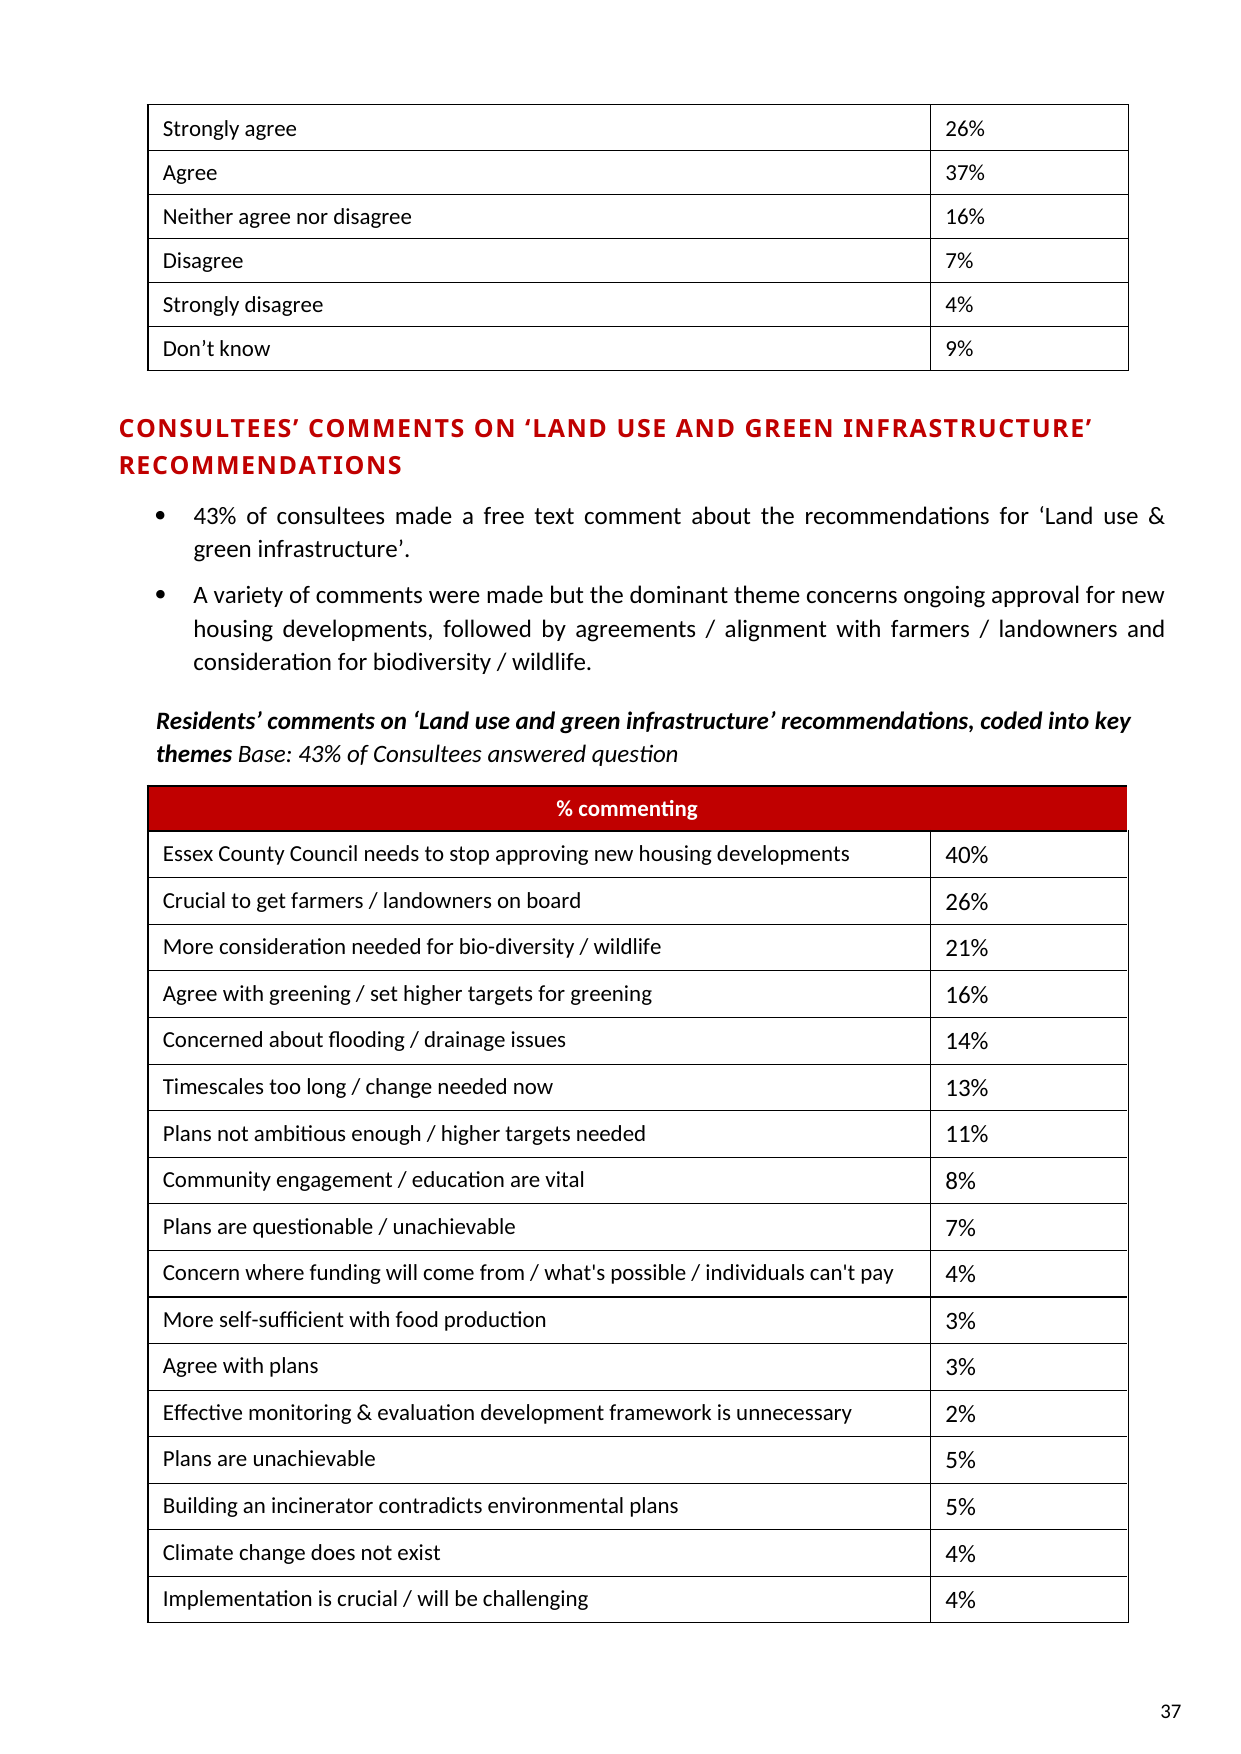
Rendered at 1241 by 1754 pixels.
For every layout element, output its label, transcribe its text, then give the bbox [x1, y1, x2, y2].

table_cell 2% [931, 1390, 1128, 1436]
table_cell 3% [931, 1343, 1128, 1389]
table_cell 3% [931, 1296, 1128, 1343]
table_cell Concern where funding will come from / what's possible / individuals can't pay [149, 1251, 930, 1296]
table_cell Neither agree nor disagree [149, 195, 930, 238]
table_cell 5% [931, 1483, 1128, 1529]
table_cell Concerned about flooding / drainage issues [149, 1018, 930, 1063]
table_header % commenting [149, 787, 1127, 830]
table_cell Implementation is crucial / will be challenging [149, 1577, 930, 1622]
list 43% of consultees made a free text comment about the recommendations for ‘Land use & green infrastructure’. [156, 500, 1166, 564]
list A variety of comments were made but the dominant theme concerns ongoing approval for new housing developments, followed by agreements / alignment with farmers / landowners and consideration for biodiversity / wildlife. [156, 579, 1166, 677]
table_cell 4% [931, 1529, 1128, 1576]
table_cell Agree with plans [149, 1344, 930, 1389]
table_cell 4% [931, 1250, 1128, 1296]
table_cell Plans are questionable / unachievable [149, 1204, 930, 1250]
table_cell Effective monitoring & evaluation development framework is unnecessary [149, 1391, 930, 1436]
table_cell 14% [931, 1017, 1128, 1063]
table_cell 40% [931, 832, 1128, 877]
table_cell More self-sufficient with food production [149, 1298, 930, 1343]
table_cell Community engagement / education are vital [149, 1158, 930, 1203]
table_cell 37% [931, 151, 1128, 193]
table_cell Disagree [149, 239, 930, 282]
table_cell 4% [931, 283, 1128, 326]
table_cell 26% [931, 877, 1128, 924]
table_cell 26% [931, 105, 1128, 149]
table_cell 4% [931, 1576, 1128, 1622]
table_cell Essex County Council needs to stop approving new housing developments [149, 832, 930, 877]
table_cell Plans are unachievable [149, 1437, 930, 1483]
table_cell 9% [931, 327, 1128, 370]
subtitle consultees’ comments on ‘land use and green infrastructure’ recommendations [118, 410, 1166, 482]
table_cell 13% [931, 1064, 1128, 1110]
table_cell 5% [931, 1436, 1128, 1483]
table_cell 7% [931, 239, 1128, 282]
table_cell 16% [931, 195, 1128, 238]
table_cell Strongly disagree [149, 283, 930, 326]
table_cell 7% [931, 1203, 1128, 1250]
table_cell Don’t know [149, 327, 930, 370]
table_cell 21% [931, 924, 1128, 970]
table_cell 11% [931, 1110, 1128, 1157]
table_cell 8% [931, 1157, 1128, 1203]
table_cell Agree with greening / set higher targets for greening [149, 971, 930, 1017]
table_cell Plans not ambitious enough / higher targets needed [149, 1111, 930, 1157]
table_cell Timescales too long / change needed now [149, 1065, 930, 1110]
table_cell Building an incinerator contradicts environmental plans [149, 1484, 930, 1529]
table_cell Strongly agree [149, 105, 930, 149]
table_cell More consideration needed for bio-diversity / wildlife [149, 925, 930, 970]
table_cell 16% [931, 970, 1128, 1017]
table_cell Climate change does not exist [149, 1530, 930, 1576]
table_cell Agree [149, 151, 930, 193]
text Residents’ comments on ‘Land use and green infrastructure’ recommendations, coded into key themes Base: 43% of Consultees answered question [156, 705, 1166, 769]
table_cell Crucial to get farmers / landowners on board [149, 878, 930, 924]
